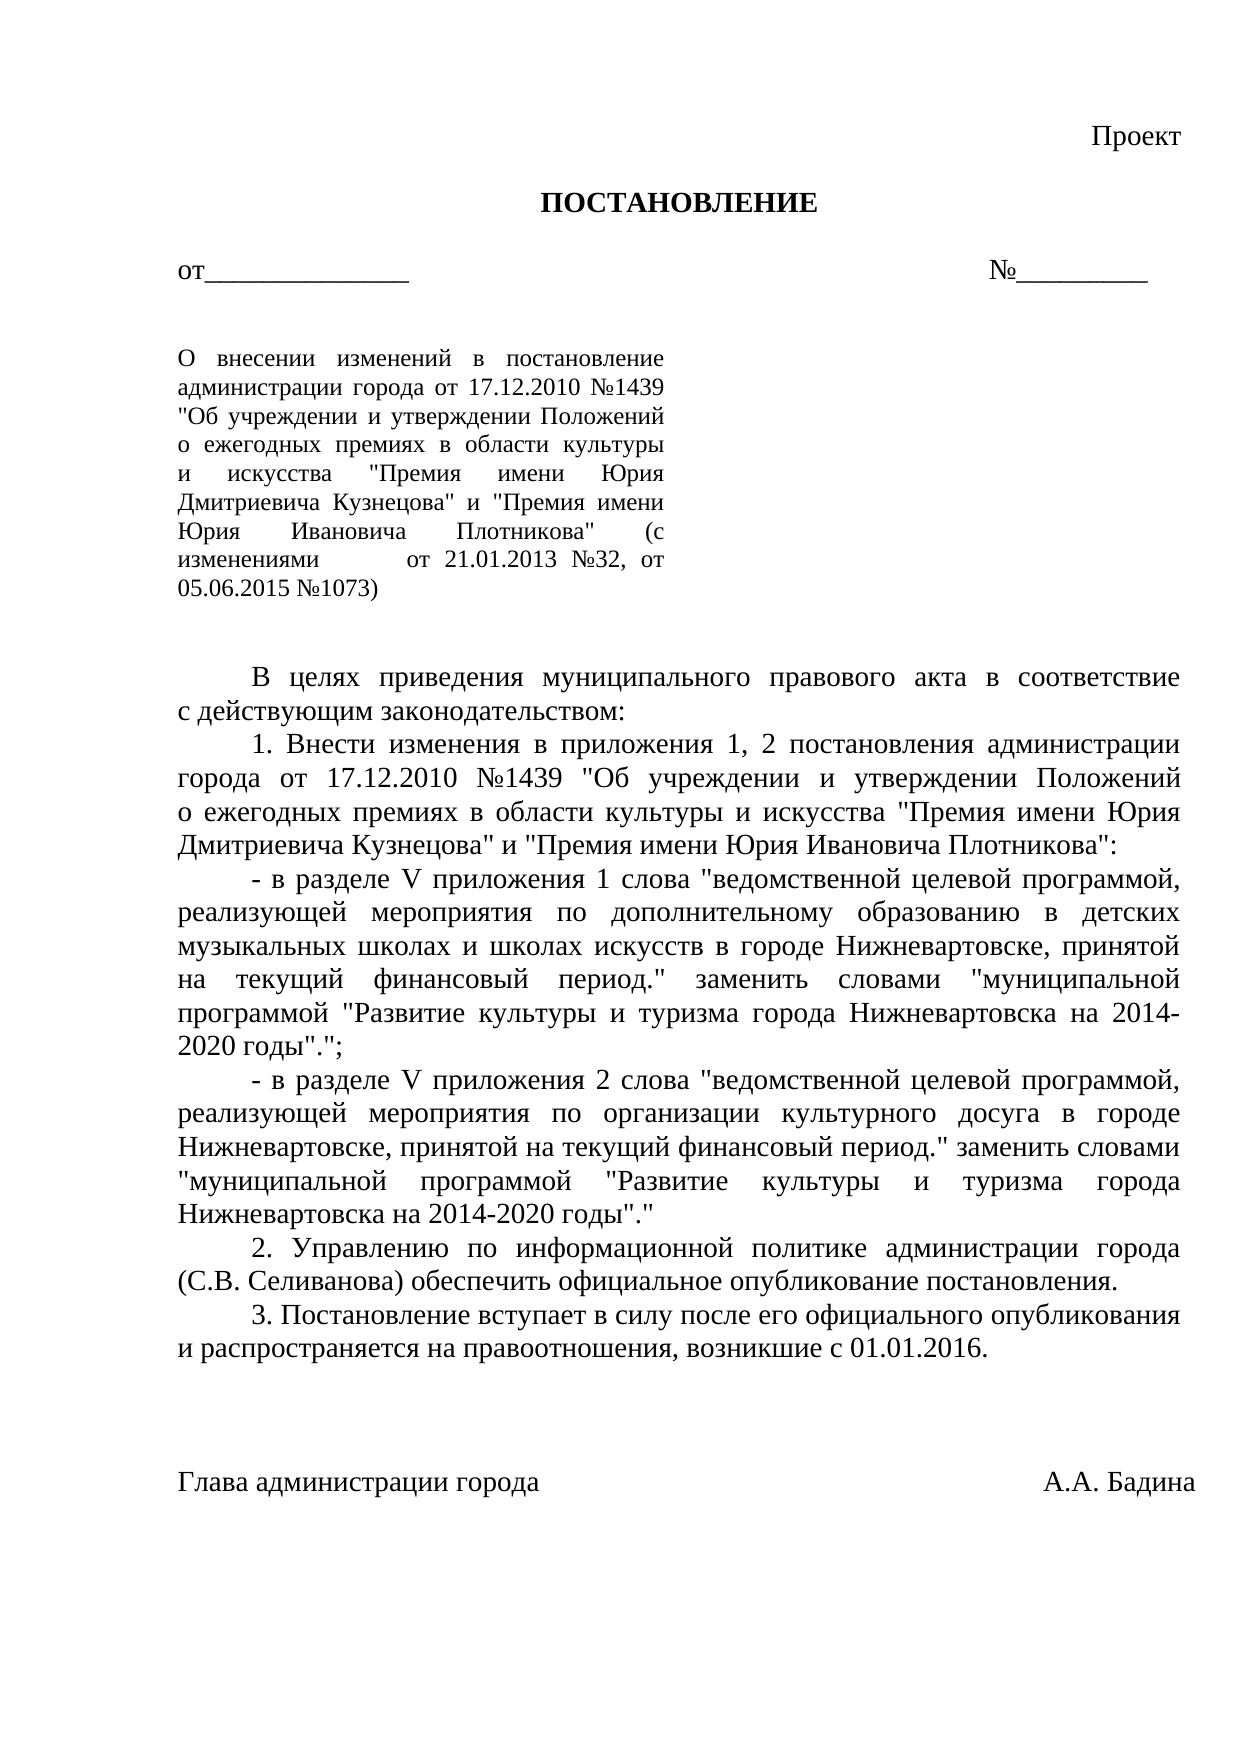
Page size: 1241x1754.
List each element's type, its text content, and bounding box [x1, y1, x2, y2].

text О внесении изменений в постановление администрации города от 17.12.2010 №1439 "Об учреждении и утверждении Положений о ежегодных премиях в области культуры и искусства "Премия имени Юрия Дмитриевича Кузнецова" и "Премия имени Юрия Ивановича Плотникова" (с изменениями от 21.01.2013 №32, от 05.06.2015 №1073) [177, 343, 664, 602]
text 2. Управлению по информационной политике администрации города (С.В. Селиванова) обеспечить официальное опубликование постановления. [177, 1230, 1181, 1297]
text от______________ №_________ [177, 252, 1181, 286]
text Глава администрации города А.А. Бадина [177, 1464, 1196, 1498]
text 1. Внести изменения в приложения 1, 2 постановления администрации города от 17.12.2010 №1439 "Об учреждении и утверждении Положений о ежегодных премиях в области культуры и искусства "Премия имени Юрия Дмитриевича Кузнецова" и "Премия имени Юрия Ивановича Плотникова": [177, 727, 1181, 861]
text 3. Постановление вступает в силу после его официального опубликования и распространяется на правоотношения, возникшие с 01.01.2016. [177, 1297, 1181, 1364]
text - в разделе V приложения 2 слова "ведомственной целевой программой, реализующей мероприятия по организации культурного досуга в городе Нижневартовске, принятой на текущий финансовый период." заменить словами "муниципальной программой "Развитие культуры и туризма города Нижневартовска на 2014-2020 годы"." [177, 1062, 1181, 1230]
text ПОСТАНОВЛЕНИЕ [177, 185, 1181, 219]
text Проект [177, 118, 1181, 152]
text В целях приведения муниципального правового акта в соответствие с действующим законодательством: [177, 659, 1181, 727]
text - в разделе V приложения 1 слова "ведомственной целевой программой, реализующей мероприятия по дополнительному образованию в детских музыкальных школах и школах искусств в городе Нижневартовске, принятой на текущий финансовый период." заменить словами "муниципальной программой "Развитие культуры и туризма города Нижневартовска на 2014-2020 годы"."; [177, 861, 1181, 1062]
